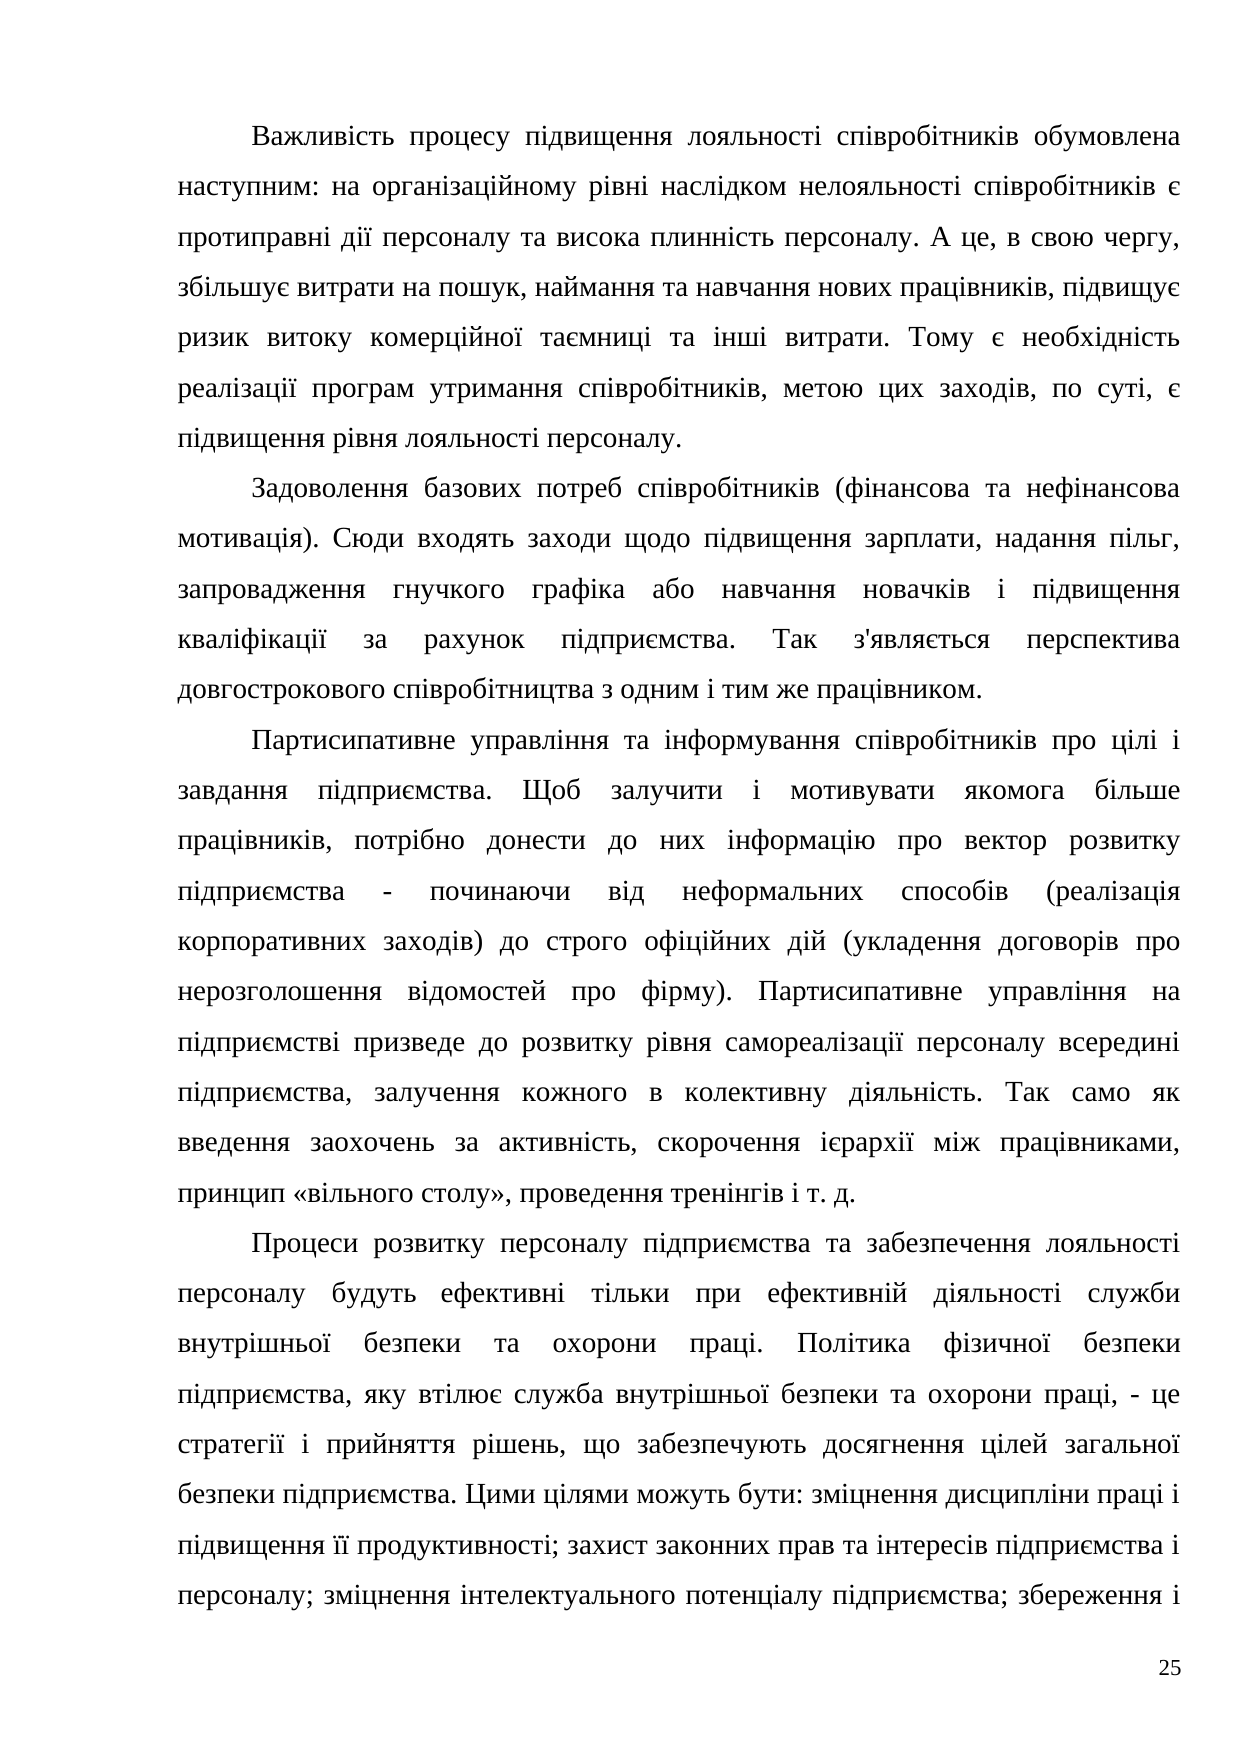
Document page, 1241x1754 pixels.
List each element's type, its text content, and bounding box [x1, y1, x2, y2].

text Важливість процесу підвищення лояльності співробітників обумовлена наступним: на організаційному рівні наслідком нелояльності співробітників є протиправні дії персоналу та висока плинність персоналу. А це, в свою чергу, збільшує витрати на пошук, наймання та навчання нових працівників, підвищує ризик витоку комерційної таємниці та інші витрати. Тому є необхідність реалізації програм утримання співробітників, метою цих заходів, по суті, є підвищення рівня лояльності персоналу. [177, 118, 1181, 453]
text Партисипативне управління та інформування співробітників про цілі і завдання підприємства. Щоб залучити і мотивувати якомога більше працівників, потрібно донести до них інформацію про вектор розвитку підприємства - починаючи від неформальних способів (реалізація корпоративних заходів) до строго офіційних дій (укладення договорів про нерозголошення відомостей про фірму). Партисипативне управління на підприємстві призведе до розвитку рівня самореалізації персоналу всередині підприємства, залучення кожного в колективну діяльність. Так само як введення заохочень за активність, скорочення ієрархії між працівниками, принцип «вільного столу», проведення тренінгів і т. д. [177, 722, 1181, 1208]
text Задоволення базових потреб співробітників (фінансова та нефінансова мотивація). Сюди входять заходи щодо підвищення зарплати, надання пільг, запровадження гнучкого графіка або навчання новачків і підвищення кваліфікації за рахунок підприємства. Так з'являється перспектива довгострокового співробітництва з одним і тим же працівником. [177, 470, 1181, 705]
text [177, 1225, 1181, 1611]
